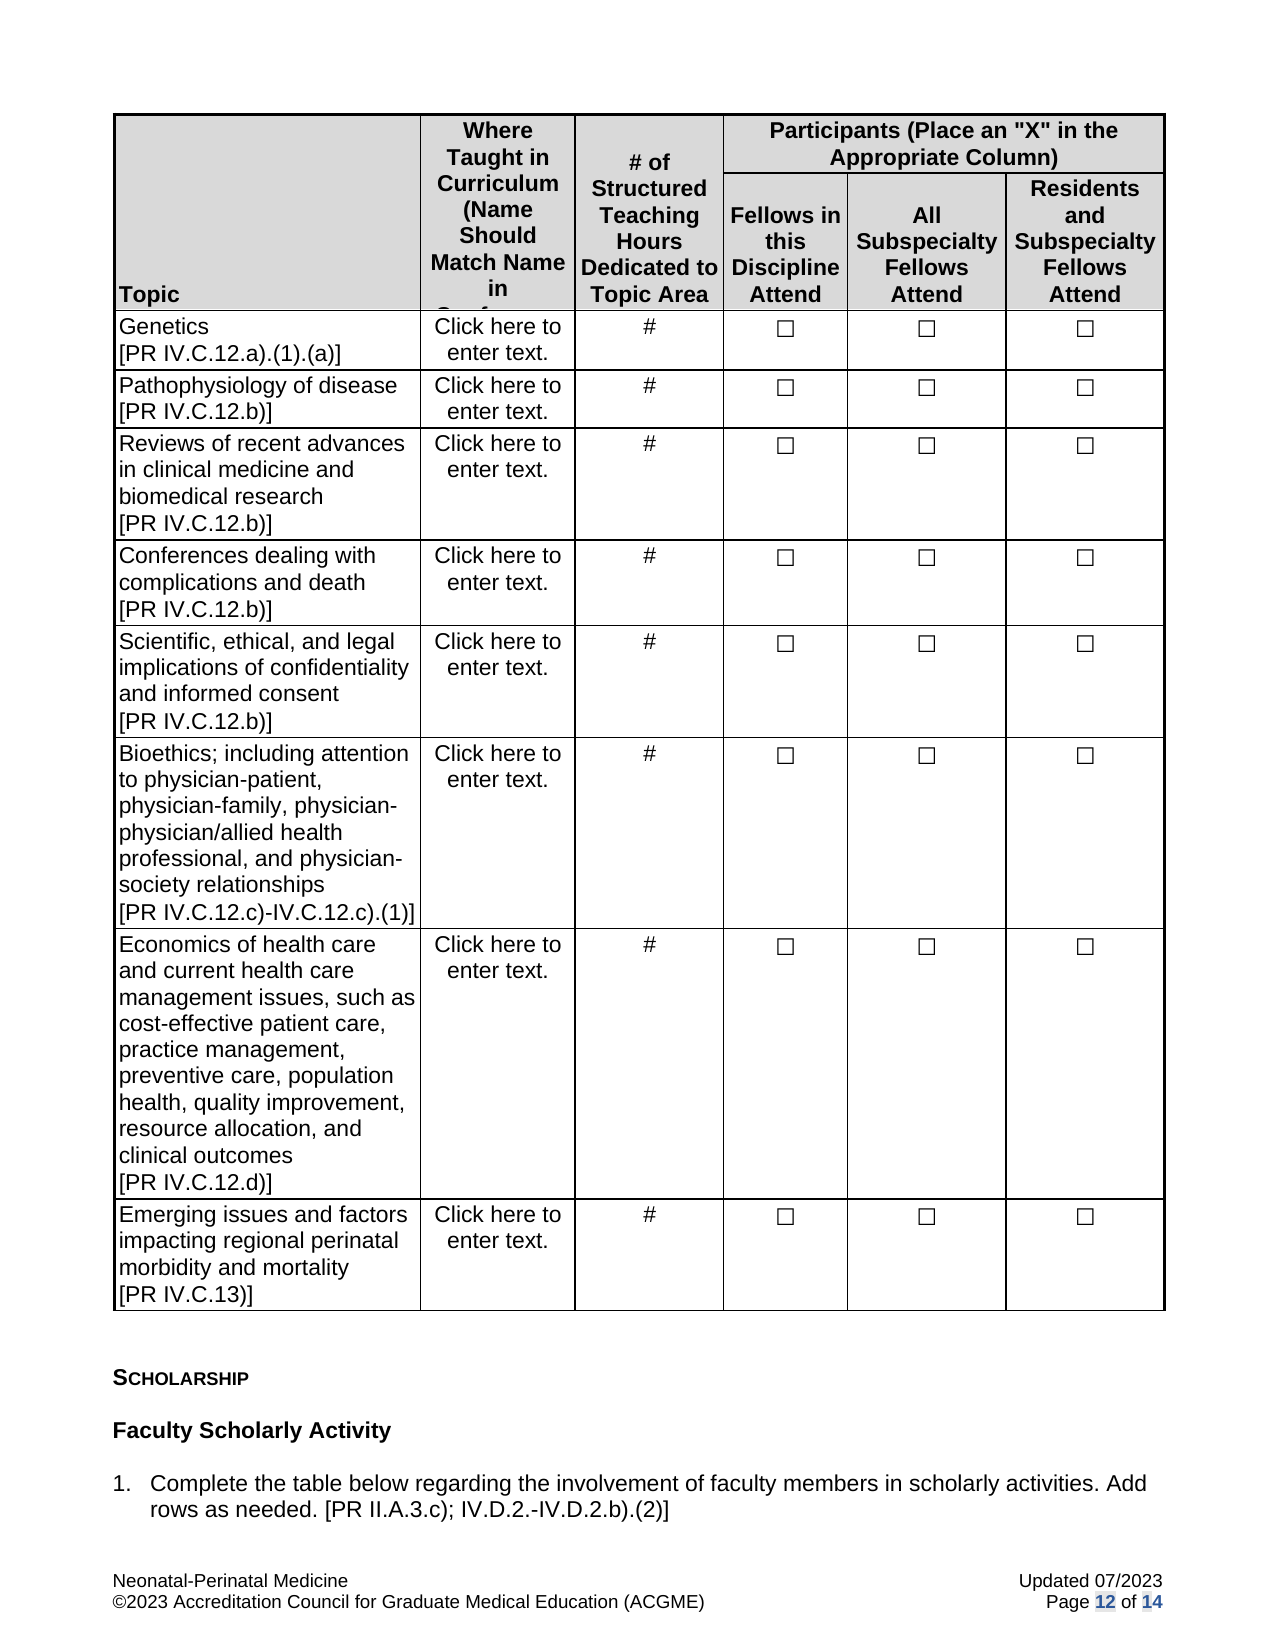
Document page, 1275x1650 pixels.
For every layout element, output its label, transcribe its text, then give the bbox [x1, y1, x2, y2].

table_cell Bioethics; including attention to physician-patient, physician-family, physician-physician/allied health professional, and physician-society relationships [PR IV.C.12.c)-IV.C.12.c).(1)] [116, 738, 420, 928]
table_cell Fellows in this Discipline Attend [724, 174, 847, 309]
table_cell [724, 626, 847, 737]
table_cell [848, 429, 1005, 539]
table_cell [1007, 429, 1163, 539]
table_cell [848, 371, 1005, 427]
table_cell Reviews of recent advances in clinical medicine and biomedical research [PR IV.C.12.b)] [116, 429, 420, 539]
table_cell Genetics [PR IV.C.12.a).(1).(a)] [116, 311, 420, 369]
table_cell [848, 311, 1005, 369]
table_cell [1007, 626, 1163, 737]
table_cell [1007, 371, 1163, 427]
table_cell Conferences dealing with complications and death [PR IV.C.12.b)] [116, 541, 420, 625]
table_cell Scientific, ethical, and legal implications of confidentiality and informed consent [PR IV.C.12.b)] [116, 626, 420, 737]
table_cell [724, 311, 847, 369]
table_cell [724, 1200, 847, 1310]
table_cell [848, 1200, 1005, 1310]
text Faculty Scholarly Activity [112, 1417, 1162, 1443]
text Scholarship [112, 1364, 1162, 1390]
table_cell Emerging issues and factors impacting regional perinatal morbidity and mortality [PR IV.C.13)] [116, 1200, 420, 1310]
table_cell [1007, 311, 1163, 369]
table_cell Economics of health care and current health care management issues, such as cost-effective patient care, practice management, preventive care, population health, quality improvement, resource allocation, and clinical outcomes [PR IV.C.12.d)] [116, 929, 420, 1198]
table_header Topic [116, 116, 420, 309]
table_cell Residents and Subspecialty Fellows Attend [1007, 174, 1163, 309]
table_cell [1007, 738, 1163, 928]
table_header Participants (Place an "X" in the Appropriate Column) [724, 116, 1163, 172]
table_cell [724, 738, 847, 928]
table_cell All Subspecialty Fellows Attend [848, 174, 1005, 309]
table_cell [724, 371, 847, 427]
table_cell [848, 626, 1005, 737]
table_header Where Taught in Curriculum (Name Should Match Name in Conference List) [421, 116, 574, 309]
table_cell Pathophysiology of disease [PR IV.C.12.b)] [116, 371, 420, 427]
table_cell [724, 929, 847, 1198]
table_cell [848, 738, 1005, 928]
table_header # of Structured Teaching Hours Dedicated to Topic Area [576, 116, 723, 309]
table_cell [1007, 1200, 1163, 1310]
table_cell [724, 429, 847, 539]
table_cell [1007, 929, 1163, 1198]
list Complete the table below regarding the involvement of faculty members in scholarly activities. Add rows as needed. [PR II.A.3.c); IV.D.2.-IV.D.2.b).(2)] [112, 1469, 1162, 1522]
table_cell [1007, 541, 1163, 625]
table_cell [848, 929, 1005, 1198]
table_cell [848, 541, 1005, 625]
table_cell [724, 541, 847, 625]
